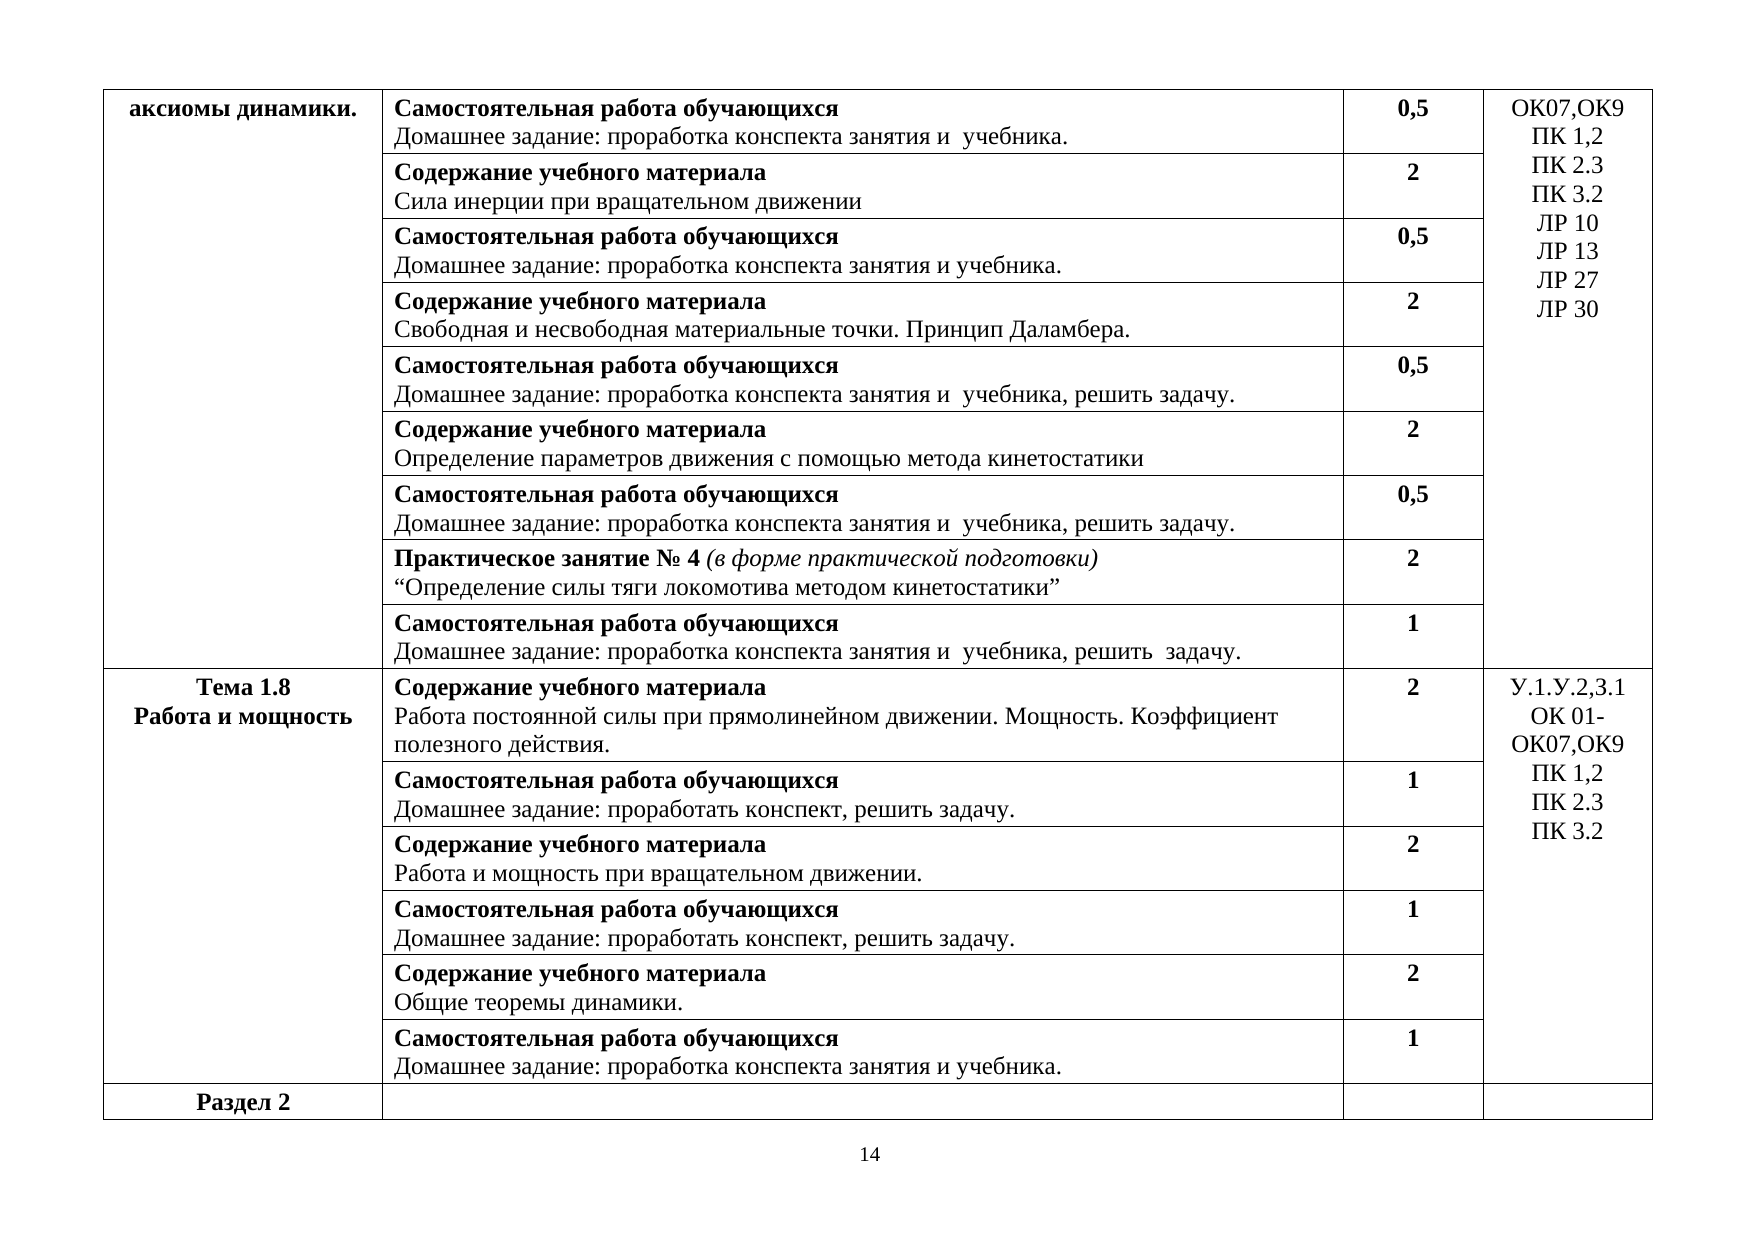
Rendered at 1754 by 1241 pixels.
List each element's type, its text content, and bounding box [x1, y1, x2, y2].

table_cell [104, 1084, 382, 1119]
table_cell 2 [1344, 154, 1483, 217]
table_cell 2 [1344, 540, 1483, 604]
table_cell 1 [1344, 762, 1483, 826]
table_cell Содержание учебного материала Свободная и несвободная материальные точки. Принцип Даламбера. [383, 283, 1343, 346]
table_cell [104, 90, 382, 668]
table_cell 2 [1344, 955, 1483, 1019]
table_cell Самостоятельная работа обучающихся Домашнее задание: проработка конспекта занятия и учебника. [383, 219, 1343, 282]
table_cell Тема 1.8 Работа и мощность [104, 669, 382, 1083]
table_cell 2 [1344, 283, 1483, 346]
table_cell Самостоятельная работа обучающихся Домашнее задание: проработка конспекта занятия и учебника. [383, 90, 1343, 153]
table_cell 1 [1344, 891, 1483, 954]
table_cell Содержание учебного материала Общие теоремы динамики. [383, 955, 1343, 1019]
table_cell У.1.У.2,З.1 ОК 01-ОК07,ОК9 ПК 1,2 ПК 2.3 ПК 3.2 [1484, 669, 1652, 1083]
table_cell 0,5 [1344, 90, 1483, 153]
table_cell 74 [1344, 1084, 1483, 1119]
table_cell Практическое занятие № 4 (в форме практической подготовки) “Определение силы тяги локомотива методом кинетостатики” [383, 540, 1343, 604]
table_cell Самостоятельная работа обучающихся Домашнее задание: проработать конспект, решить задачу. [383, 891, 1343, 954]
table_cell Самостоятельная работа обучающихся Домашнее задание: проработать конспект, решить задачу. [383, 762, 1343, 826]
table_cell 1 [1344, 605, 1483, 668]
table_cell Самостоятельная работа обучающихся Домашнее задание: проработка конспекта занятия и учебника. [383, 1020, 1343, 1083]
table_cell 0,5 [1344, 476, 1483, 539]
table_cell 0,5 [1344, 347, 1483, 411]
table_cell 2 [1344, 669, 1483, 761]
table_cell Содержание учебного материала Работа и мощность при вращательном движении. [383, 827, 1343, 890]
table_cell Содержание учебного материала Определение параметров движения с помощью метода кинетостатики [383, 412, 1343, 475]
table_cell [1484, 1084, 1652, 1119]
table_cell Самостоятельная работа обучающихся Домашнее задание: проработка конспекта занятия и учебника, решить задачу. [383, 605, 1343, 668]
table_cell 2 [1344, 827, 1483, 890]
table_cell 1 [1344, 1020, 1483, 1083]
table_cell 2 [1344, 412, 1483, 475]
table_cell Самостоятельная работа обучающихся Домашнее задание: проработка конспекта занятия и учебника, решить задачу. [383, 476, 1343, 539]
table_cell Содержание учебного материала Работа постоянной силы при прямолинейном движении. Мощность. Коэффициент полезного действия. [383, 669, 1343, 761]
table_cell Самостоятельная работа обучающихся Домашнее задание: проработка конспекта занятия и учебника, решить задачу. [383, 347, 1343, 411]
table_cell [383, 1084, 1343, 1119]
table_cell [1484, 90, 1652, 668]
table_cell Содержание учебного материала Сила инерции при вращательном движении [383, 154, 1343, 217]
table_cell 0,5 [1344, 219, 1483, 282]
